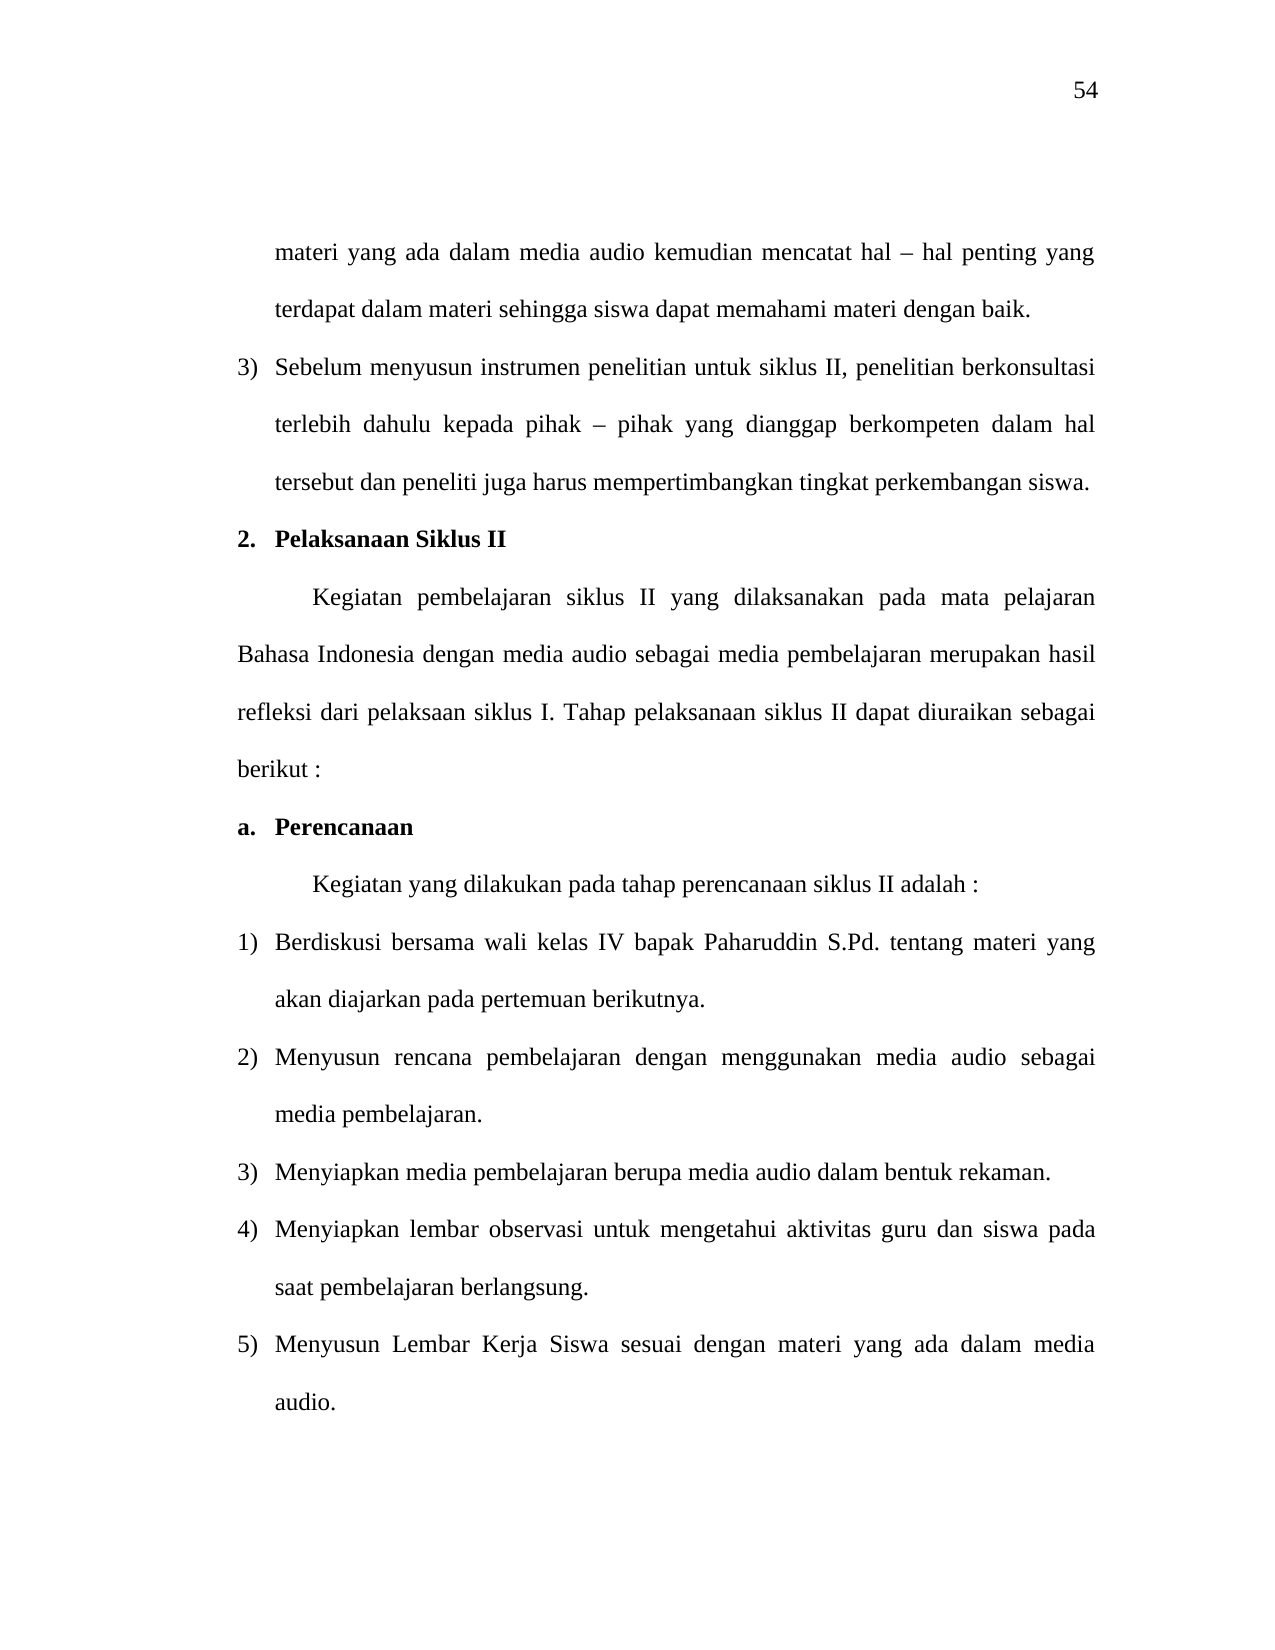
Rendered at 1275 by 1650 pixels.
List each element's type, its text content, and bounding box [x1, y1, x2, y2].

list Menyiapkan lembar observasi untuk mengetahui aktivitas guru dan siswa pada saat pembelajaran berlangsung. [237, 1214, 1096, 1301]
list Menyusun Lembar Kerja Siswa sesuai dengan materi yang ada dalam media audio. [237, 1329, 1096, 1416]
list Menyusun rencana pembelajaran dengan menggunakan media audio sebagai media pembelajaran. [237, 1042, 1096, 1128]
list Kegiatan pembelajaran siklus II yang dilaksanakan pada mata pelajaran Bahasa Indonesia dengan media audio sebagai media pembelajaran merupakan hasil refleksi dari pelaksaan siklus I. Tahap pelaksanaan siklus II dapat diuraikan sebagai berikut : [237, 582, 1096, 783]
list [237, 237, 1096, 323]
list Kegiatan yang dilakukan pada tahap perencanaan siklus II adalah : [237, 869, 1096, 898]
list Berdiskusi bersama wali kelas IV bapak Paharuddin S.Pd. tentang materi yang akan diajarkan pada pertemuan berikutnya. [237, 927, 1096, 1013]
list Pelaksanaan Siklus II [237, 524, 1096, 553]
list Sebelum menyusun instrumen penelitian untuk siklus II, penelitian berkonsultasi terlebih dahulu kepada pihak – pihak yang dianggap berkompeten dalam hal tersebut dan peneliti juga harus mempertimbangkan tingkat perkembangan siswa. [237, 352, 1096, 496]
list Menyiapkan media pembelajaran berupa media audio dalam bentuk rekaman. [237, 1157, 1096, 1186]
list Perencanaan [237, 812, 1096, 841]
